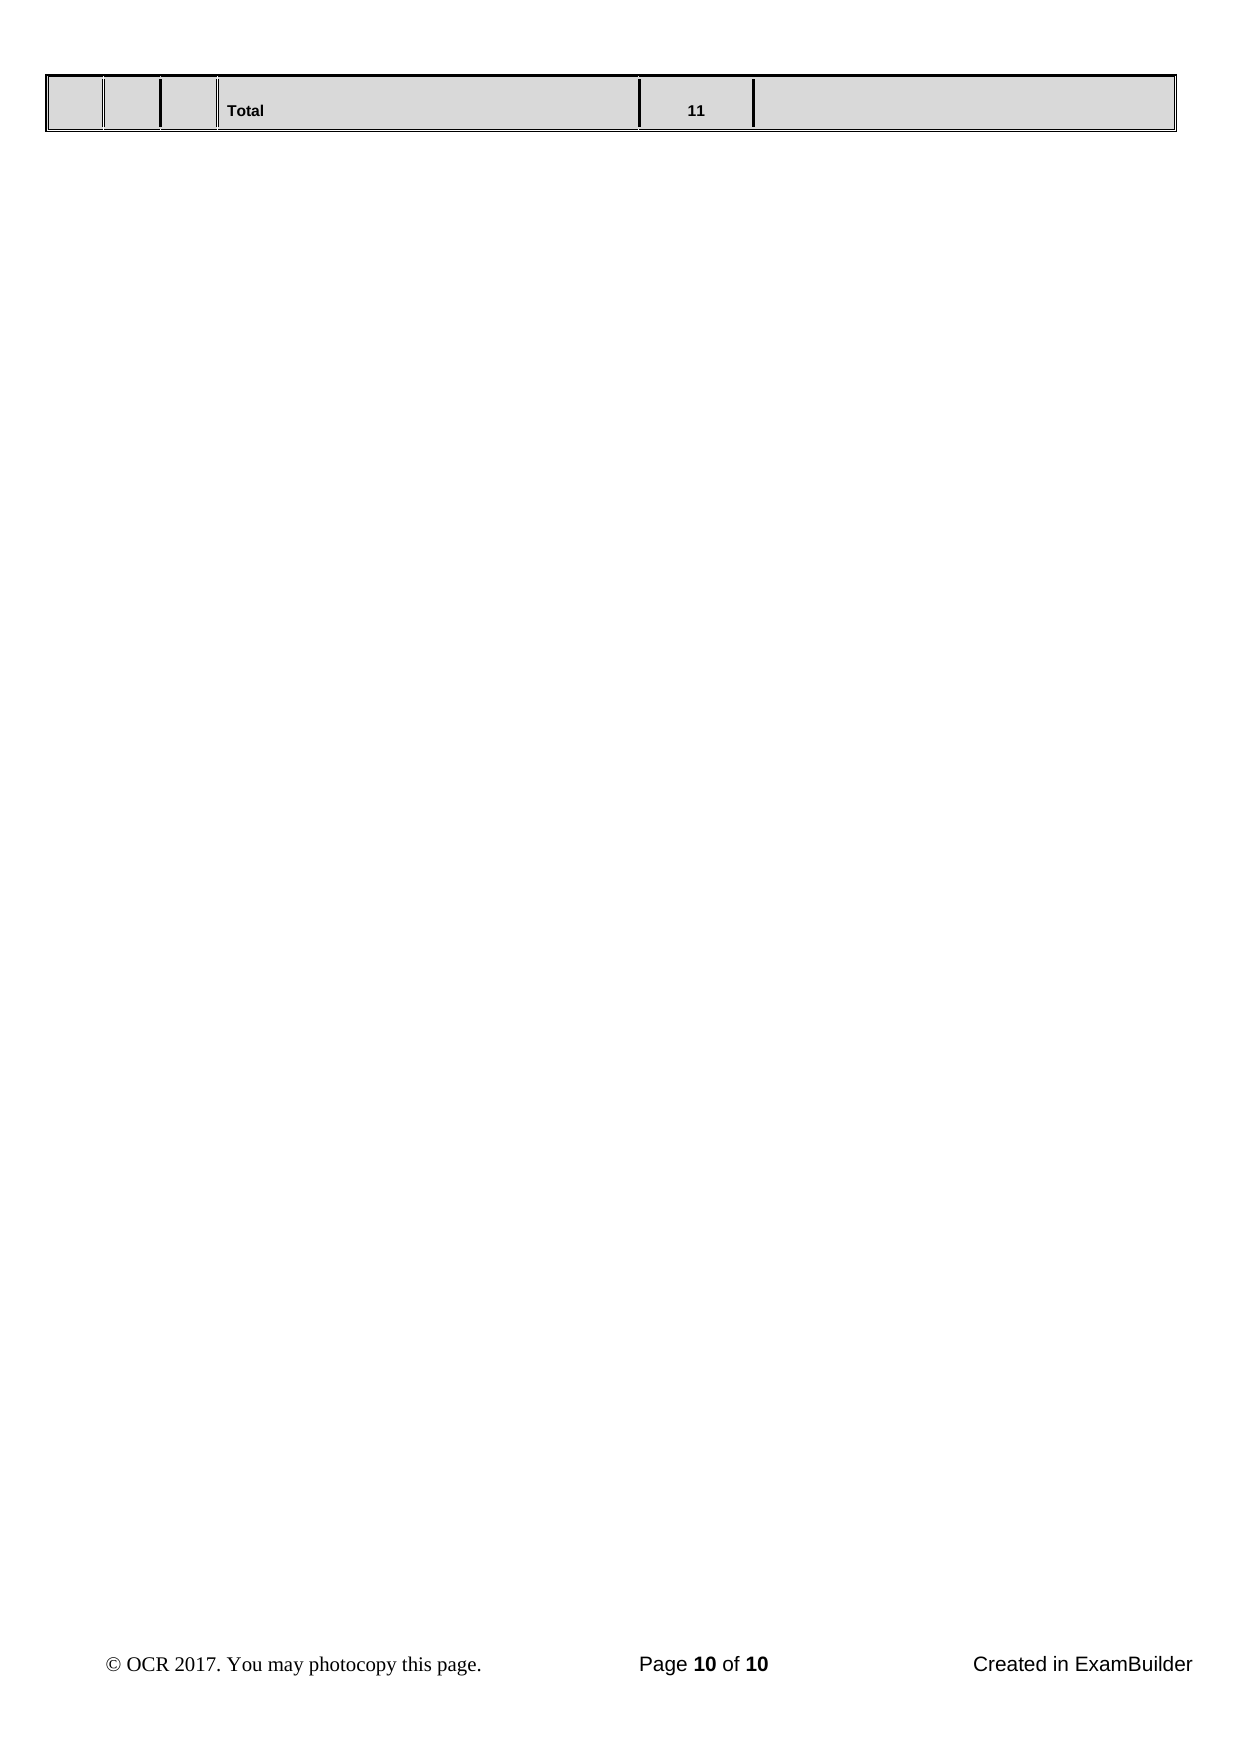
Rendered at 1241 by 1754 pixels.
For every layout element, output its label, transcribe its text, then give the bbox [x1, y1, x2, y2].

table_cell [160, 77, 217, 129]
table_cell [753, 77, 1174, 129]
table_cell Total [218, 76, 639, 129]
table_cell [104, 77, 160, 129]
table_cell 11 [639, 77, 753, 129]
table_cell [49, 77, 103, 129]
